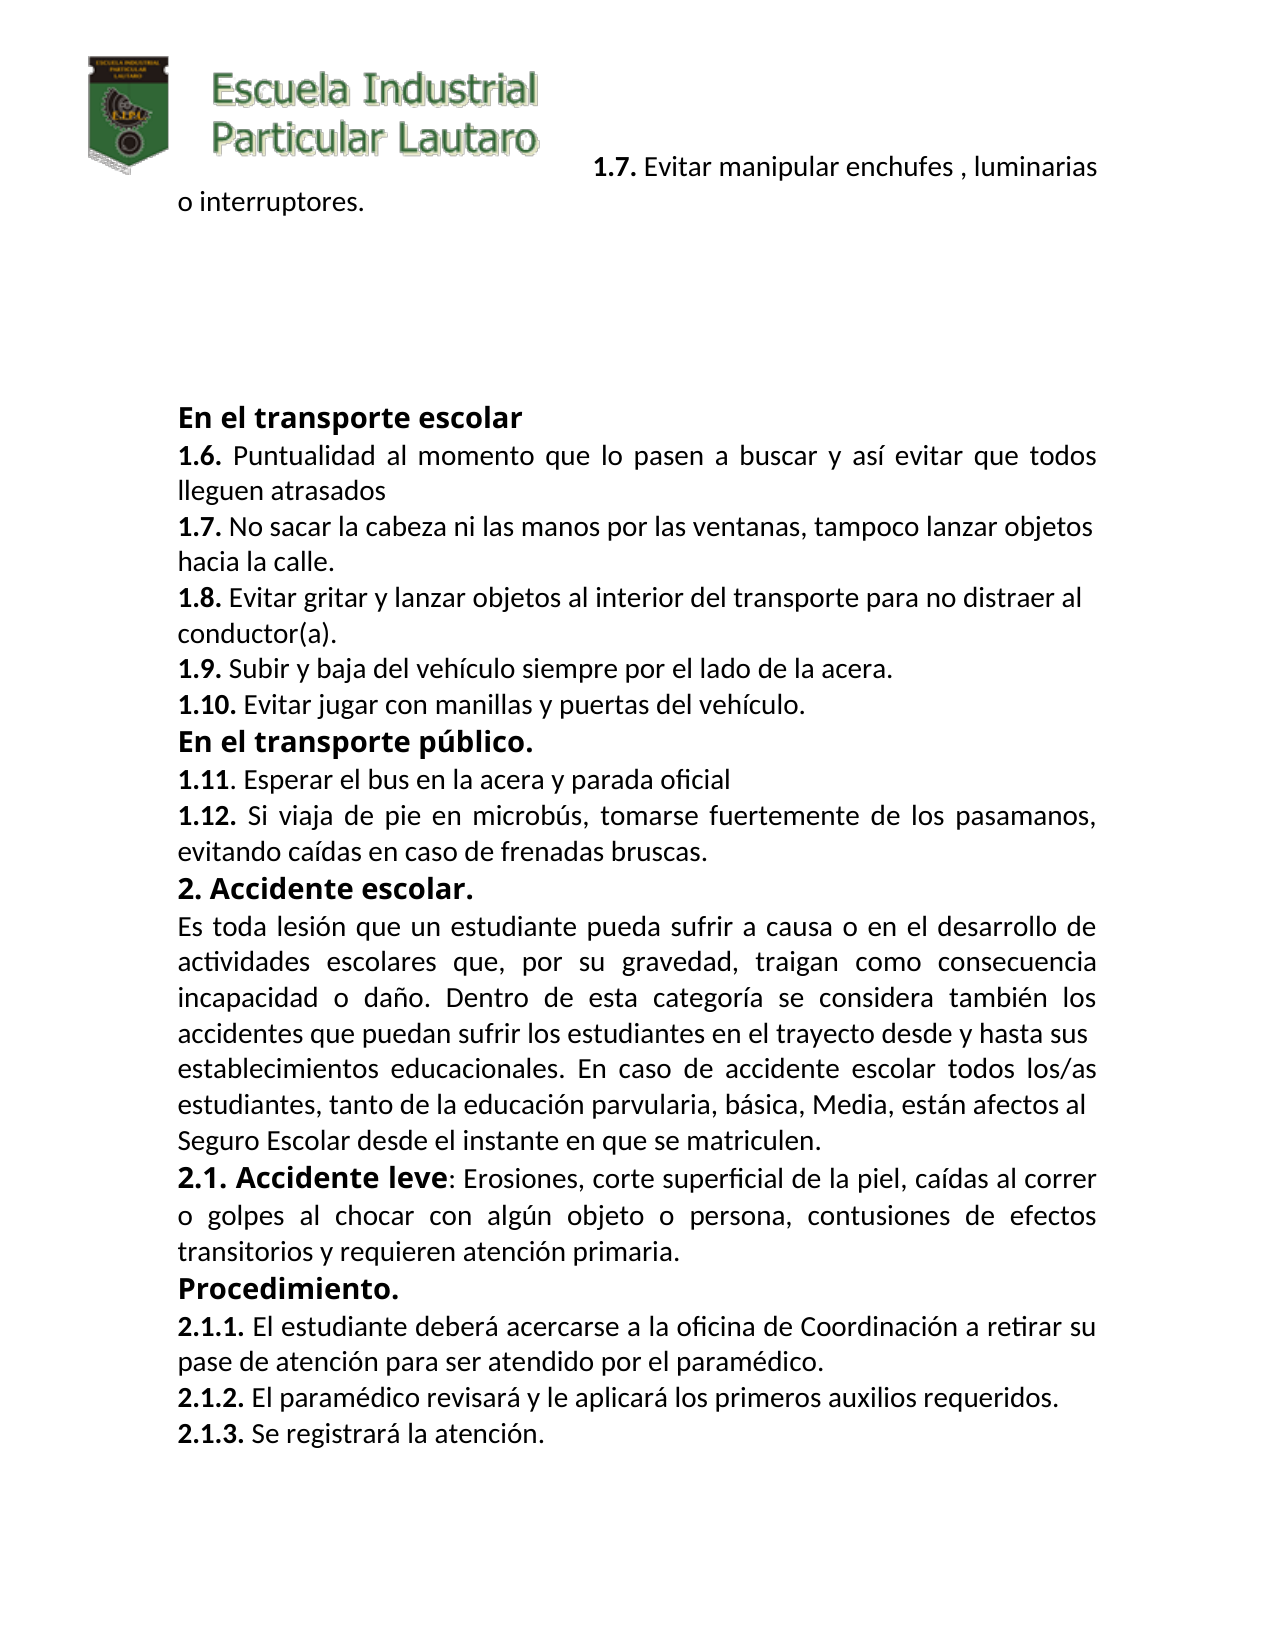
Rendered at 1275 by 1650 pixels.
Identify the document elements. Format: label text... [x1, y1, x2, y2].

text 1.10. Evitar jugar con manillas y puertas del vehículo. [177, 686, 1098, 722]
picture [62, 56, 574, 175]
text En el transporte escolar [177, 397, 1098, 437]
text 1.12. Si viaja de pie en microbús, tomarse fuertemente de los pasamanos, evitando caídas en caso de frenadas bruscas. [177, 797, 1098, 868]
text 1.6. Puntualidad al momento que lo pasen a buscar y así evitar que todos lleguen atrasados [177, 437, 1098, 508]
text En el transporte público. [177, 722, 1098, 761]
text 2.1.2. El paramédico revisará y le aplicará los primeros auxilios requeridos. [177, 1379, 1098, 1415]
text 2.1. Accidente leve: Erosiones, corte superficial de la piel, caídas al correr o golpes al chocar con algún objeto o persona, contusiones de efectos transitorios y requieren atención primaria. [177, 1157, 1098, 1268]
text 1.7. No sacar la cabeza ni las manos por las ventanas, tampoco lanzar objetos [177, 508, 1098, 543]
text 1.9. Subir y baja del vehículo siempre por el lado de la acera. [177, 650, 1098, 686]
text 2.1.3. Se registrará la atención. [177, 1415, 1098, 1450]
text 1.11. Esperar el bus en la acera y parada oficial [177, 761, 1098, 797]
text 2. Accidente escolar. [177, 868, 1098, 908]
text conductor(a). [177, 615, 1098, 650]
text hacia la calle. [177, 543, 1098, 579]
text Procedimiento. [177, 1268, 1098, 1308]
text establecimientos educacionales. En caso de accidente escolar todos los/as estudiantes, tanto de la educación parvularia, básica, Media, están afectos al [177, 1050, 1098, 1122]
text Es toda lesión que un estudiante pueda sufrir a causa o en el desarrollo de actividades escolares que, por su gravedad, traigan como consecuencia incapacidad o daño. Dentro de esta categoría se considera también los accidentes que puedan sufrir los estudiantes en el trayecto desde y hasta sus [177, 908, 1098, 1050]
text 1.7. Evitar manipular enchufes , luminarias o interruptores. [177, 148, 1098, 219]
text 1.8. Evitar gritar y lanzar objetos al interior del transporte para no distraer al [177, 579, 1098, 615]
text Seguro Escolar desde el instante en que se matriculen. [177, 1122, 1098, 1157]
text 2.1.1. El estudiante deberá acercarse a la oficina de Coordinación a retirar su pase de atención para ser atendido por el paramédico. [177, 1308, 1098, 1379]
